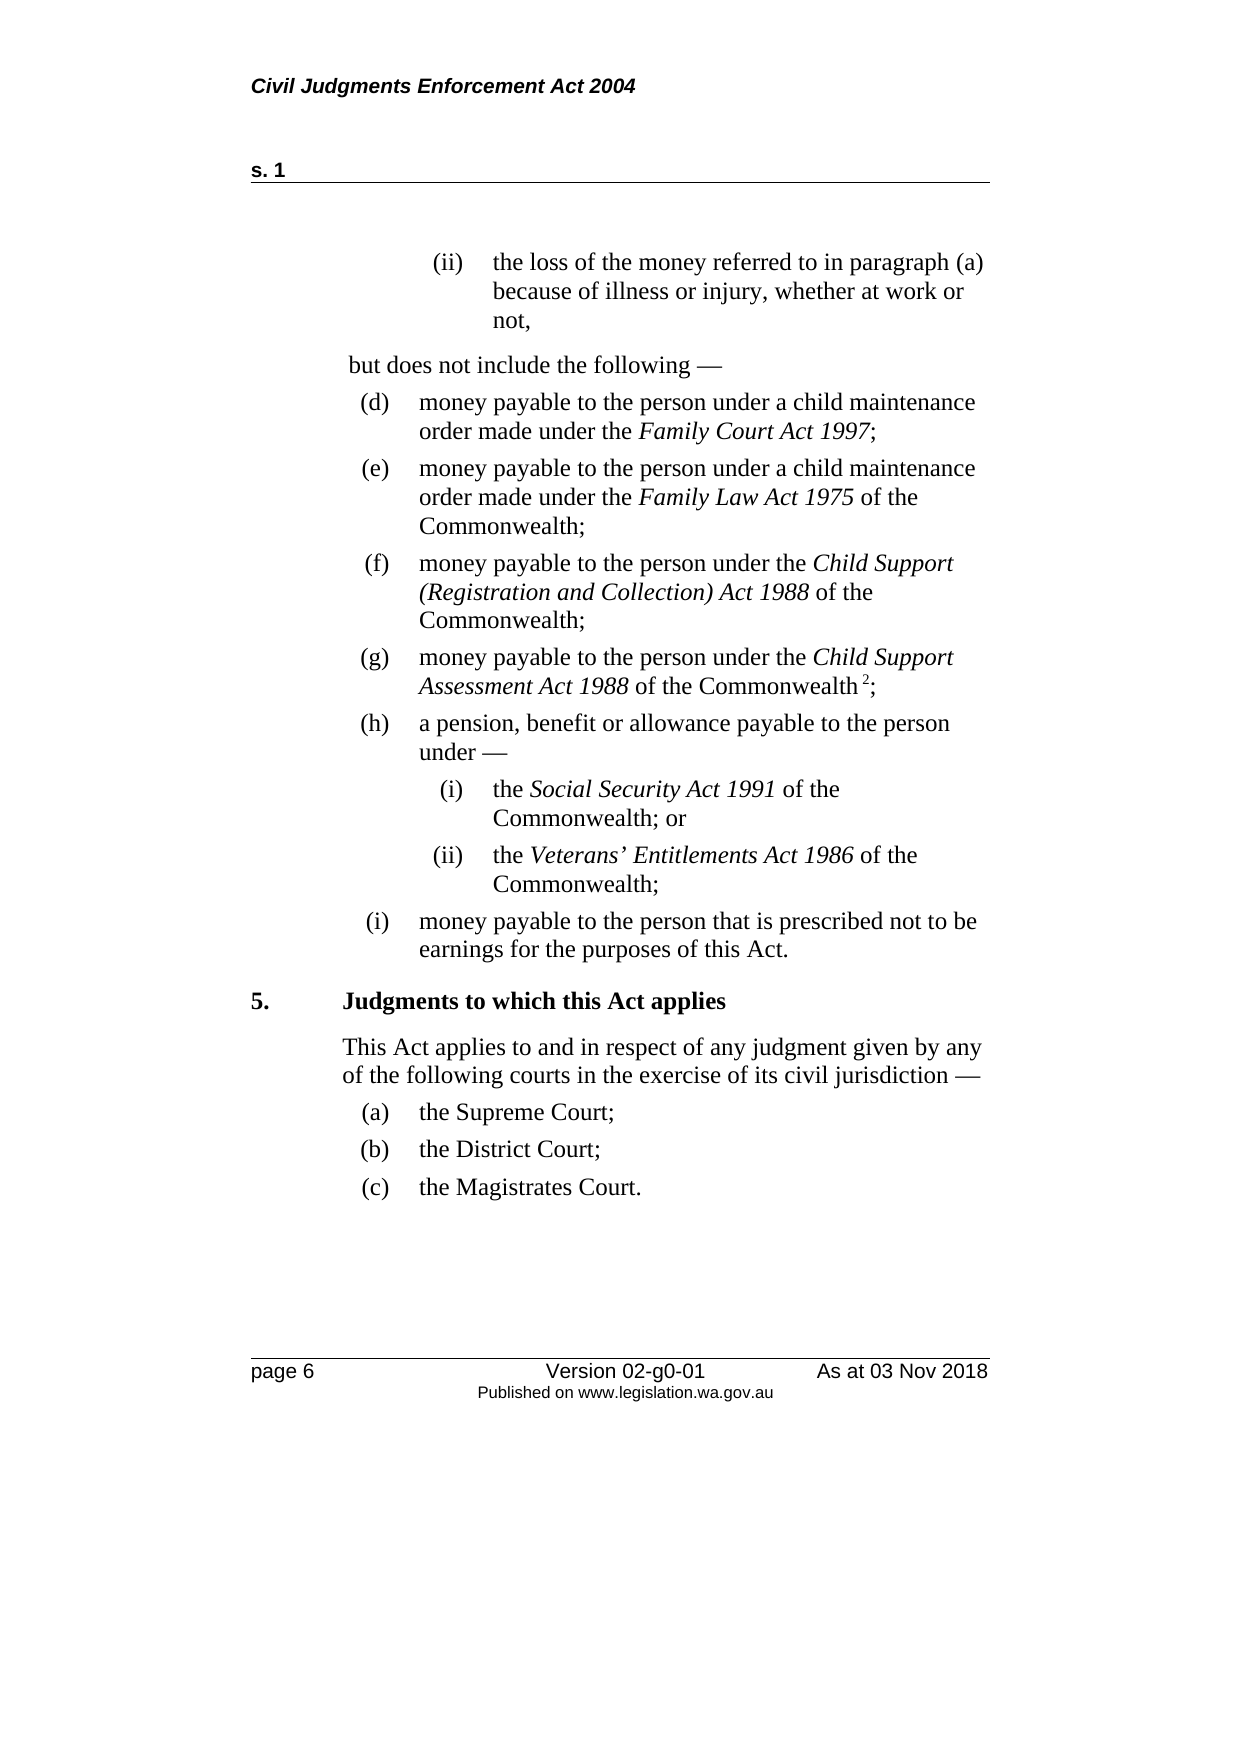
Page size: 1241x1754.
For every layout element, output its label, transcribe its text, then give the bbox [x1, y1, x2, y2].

text (f) money payable to the person under the Child Support (Registration and Collection) Act 1988 of the Commonwealth; [251, 548, 990, 634]
text (g) money payable to the person under the Child Support Assessment Act 1988 of the Commonwealth 2; [251, 642, 990, 700]
text (h) a pension, benefit or allowance payable to the person under — [251, 708, 990, 766]
text (d) money payable to the person under a child maintenance order made under the Family Court Act 1997; [251, 387, 990, 445]
text (i) money payable to the person that is prescribed not to be earnings for the purposes of this Act. [251, 906, 990, 963]
text (a) the Supreme Court; [251, 1097, 990, 1126]
text (e) money payable to the person under a child maintenance order made under the Family Law Act 1975 of the Commonwealth; [251, 453, 990, 539]
text (ii) the Veterans’ Entitlements Act 1986 of the Commonwealth; [251, 840, 990, 897]
text but does not include the following — [251, 350, 990, 379]
text (c) the . [251, 1172, 990, 1200]
text (b) the District Court; [251, 1134, 990, 1163]
subtitle 5. Judgments to which this Act applies [251, 986, 990, 1015]
text (i) the Social Security Act 1991 of the Commonwealth; or [251, 774, 990, 832]
text This Act applies to and in respect of any judgment given by any of the following courts in the exercise of its civil jurisdiction — [251, 1032, 990, 1089]
text (ii) the loss of the money referred to in paragraph (a) because of illness or injury, whether at work or not, [251, 247, 990, 334]
